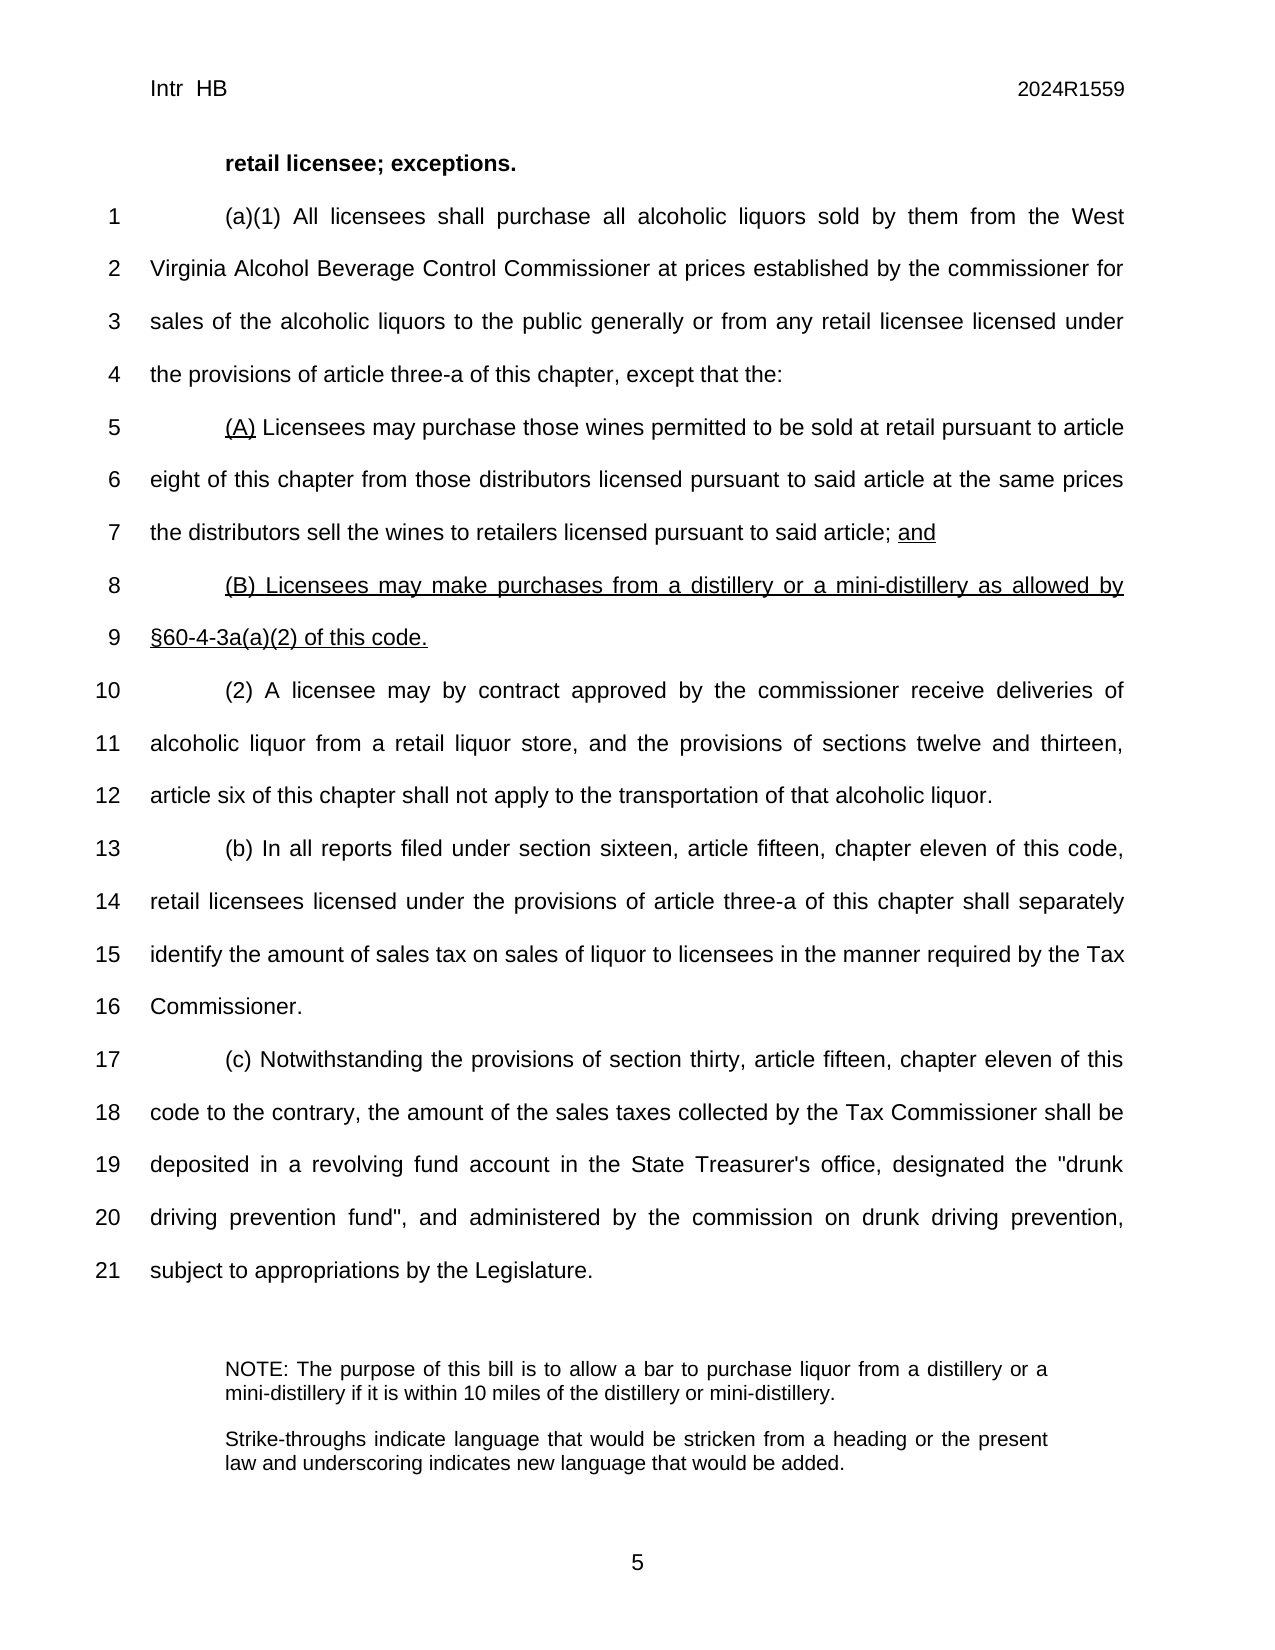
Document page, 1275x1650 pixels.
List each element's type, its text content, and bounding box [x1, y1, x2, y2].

text (a)(1) All licensees shall purchase all alcoholic liquors sold by them from the West Virginia Alcohol Beverage Control Commissioner at prices established by the commissioner for sales of the alcoholic liquors to the public generally or from any retail licensee licensed under the provisions of article three-a of this chapter, except that the: [150, 203, 1125, 387]
text (c) Notwithstanding the provisions of section thirty, article fifteen, chapter eleven of this code to the contrary, the amount of the sales taxes collected by the Tax Commissioner shall be deposited in a revolving fund account in the State Treasurer's office, designated the "drunk driving prevention fund", and administered by the commission on drunk driving prevention, subject to appropriations by the Legislature. [150, 1046, 1125, 1283]
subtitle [150, 150, 1125, 176]
text Strike-throughs indicate language that would be stricken from a heading or the present law and underscoring indicates new language that would be added. [225, 1427, 1050, 1475]
text (b) In all reports filed under section sixteen, article fifteen, chapter eleven of this code, retail licensees licensed under the provisions of article three-a of this chapter shall separately identify the amount of sales tax on sales of liquor to licensees in the manner required by the Tax Commissioner. [150, 835, 1125, 1020]
text (A) Licensees may purchase those wines permitted to be sold at retail pursuant to article eight of this chapter from those distributors licensed pursuant to said article at the same prices the distributors sell the wines to retailers licensed pursuant to said article; and [150, 413, 1125, 545]
text (2) A licensee may by contract approved by the commissioner receive deliveries of alcoholic liquor from a retail liquor store, and the provisions of sections twelve and thirteen, article six of this chapter shall not apply to the transportation of that alcoholic liquor. [150, 677, 1125, 809]
text NOTE: The purpose of this bill is to allow a bar to purchase liquor from a distillery or a mini-distillery if it is within 10 miles of the distillery or mini-distillery. [225, 1356, 1050, 1404]
text (B) Licensees may make purchases from a distillery or a mini-distillery as allowed by §60-4-3a(a)(2) of this code. [150, 572, 1125, 651]
